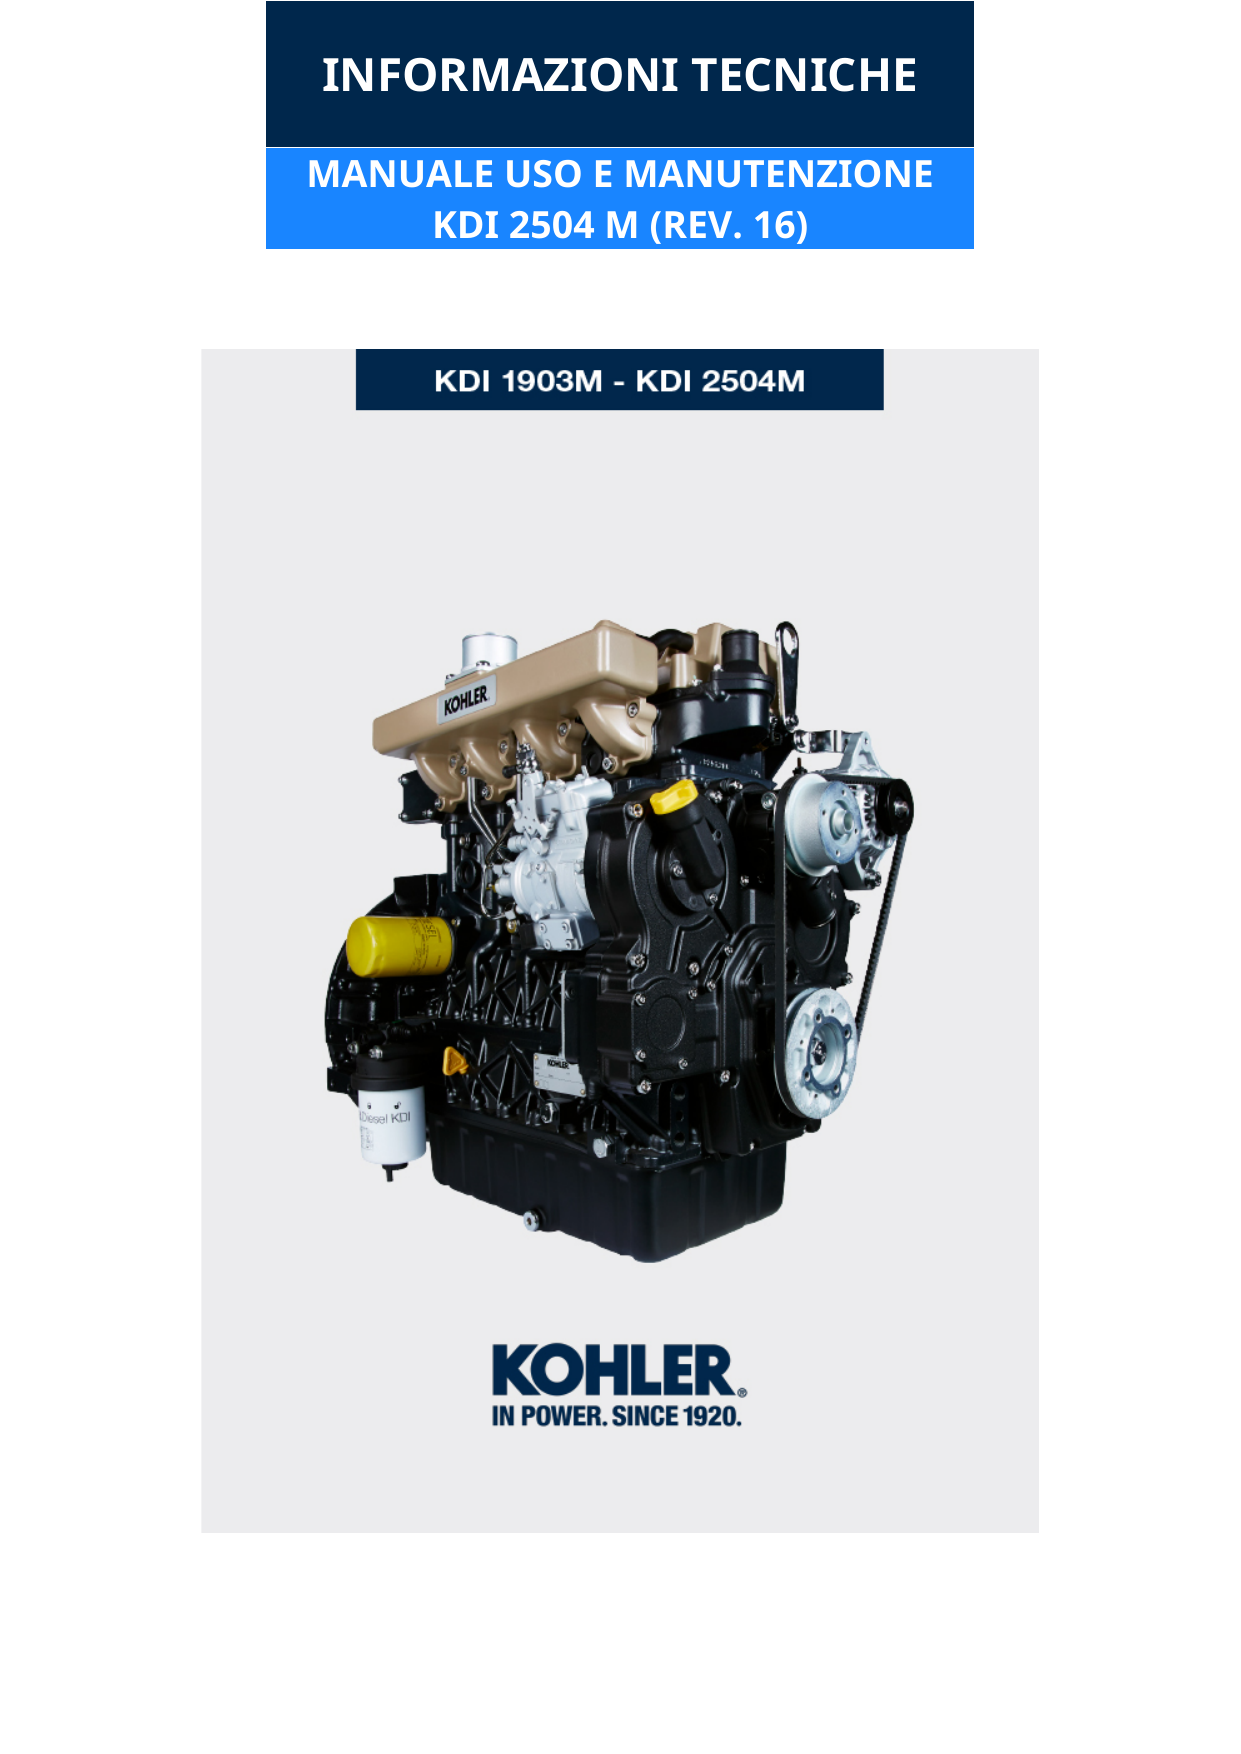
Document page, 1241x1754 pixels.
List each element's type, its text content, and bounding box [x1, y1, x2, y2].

table_header Informazioni tecniche [266, 1, 974, 147]
table_cell Manuale uso e manutenzione KDI 2504 M (Rev. 16) [266, 148, 974, 249]
picture [201, 349, 1039, 1533]
